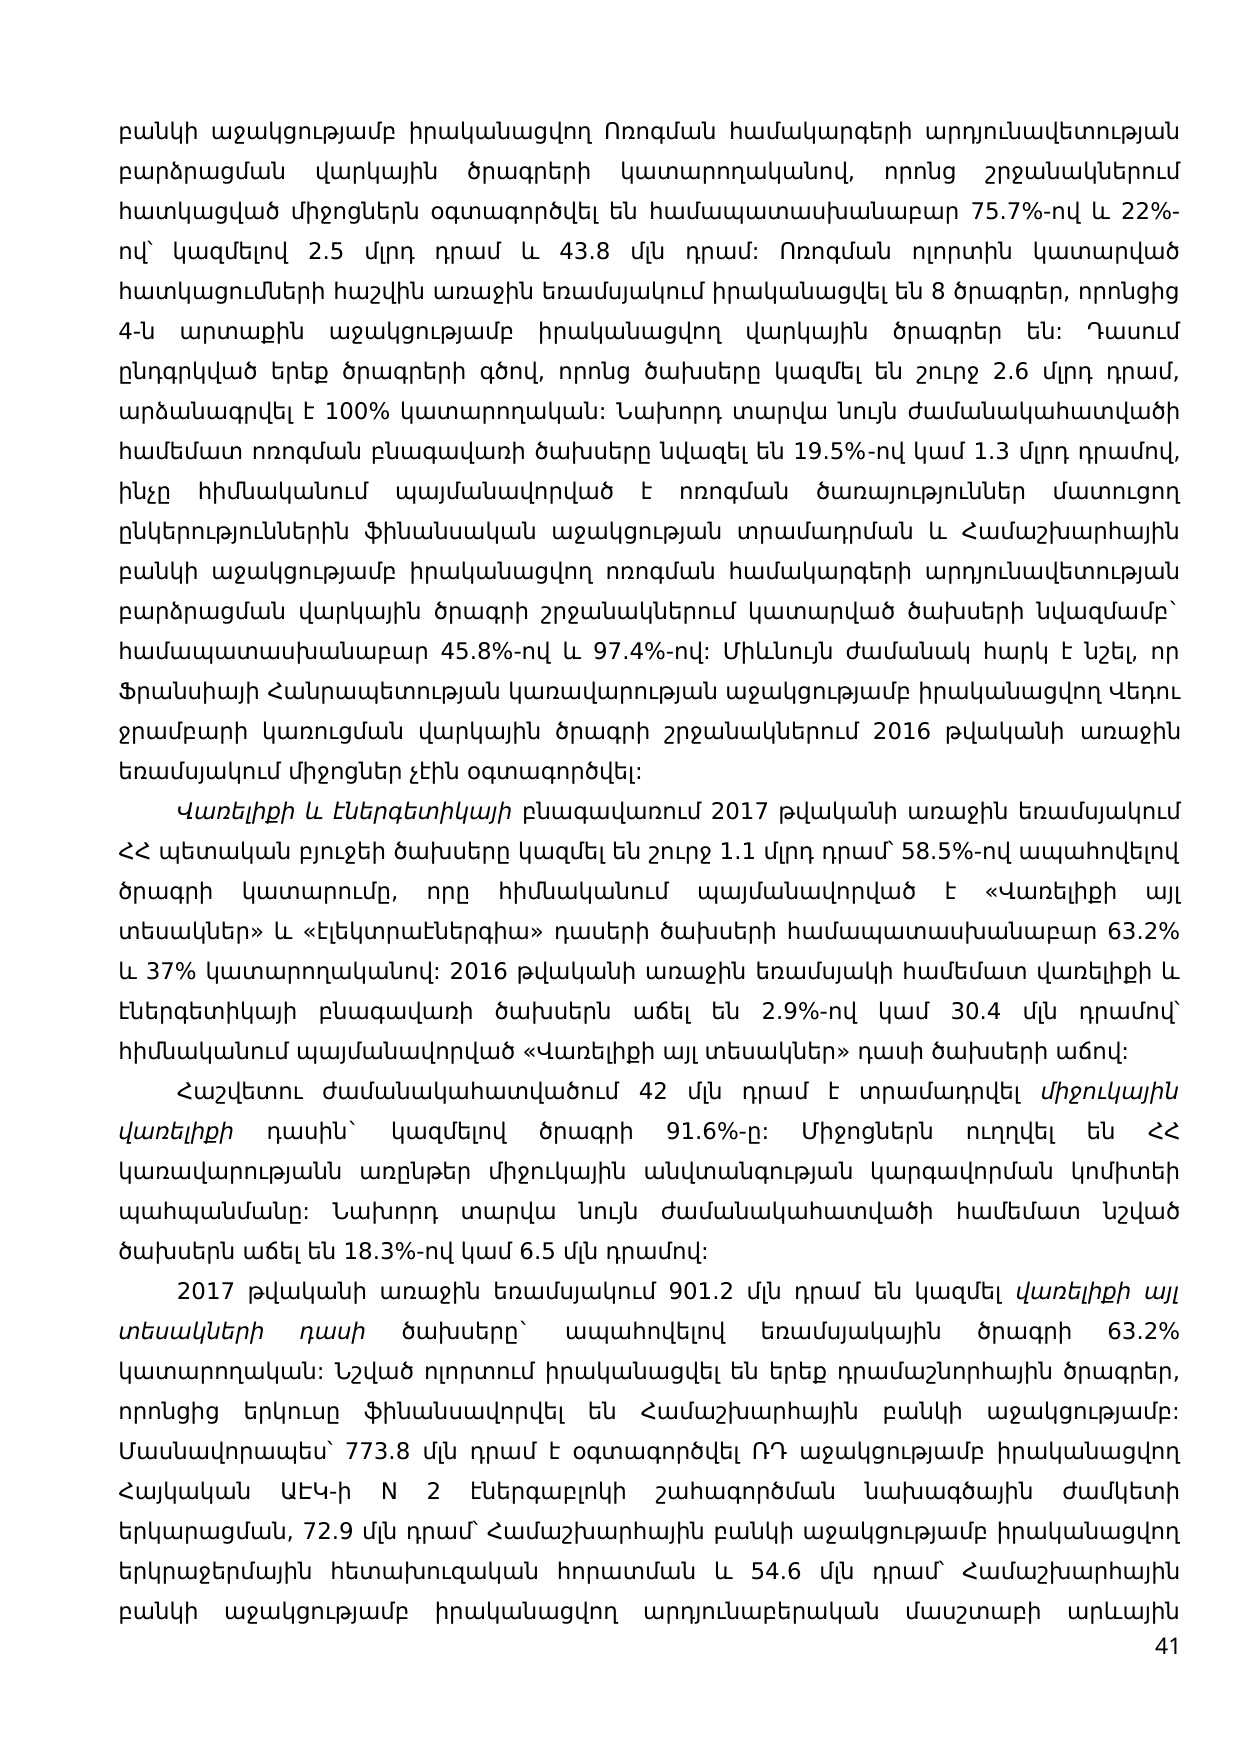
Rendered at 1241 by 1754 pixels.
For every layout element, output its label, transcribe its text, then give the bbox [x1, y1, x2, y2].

text Վառելիքի և էներգետիկայի բնագավառում 2017 թվականի առաջին եռամսյակում ՀՀ պետական բյուջեի ծախսերը կազմել են շուրջ 1.1 մլրդ դրամ՝ 58.5%-ով ապահովելով ծրագրի կատարումը, որը հիմնականում պայմանավորված է «Վառելիքի այլ տեսակներ» և «էլեկտրաէներգիա» դասերի ծախսերի համապատասխանաբար 63.2% և 37% կատարողականով: 2016 թվականի առաջին եռամսյակի համեմատ վառելիքի և էներգետիկայի բնագավառի ծախսերն աճել են 2.9%-ով կամ 30.4 մլն դրամով՝ հիմնականում պայմանավորված «Վառելիքի այլ տեսակներ» դասի ծախսերի աճով: [118, 798, 1181, 1065]
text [118, 118, 1181, 785]
text Հաշվետու ժամանակահատվածում 42 մլն դրամ է տրամադրվել միջուկային վառելիքի դասին` կազմելով ծրագրի 91.6%-ը: Միջոցներն ուղղվել են ՀՀ կառավարությանն առընթեր միջուկային անվտանգության կարգավորման կոմիտեի պահպանմանը: Նախորդ տարվա նույն ժամանակահատվածի համեմատ նշված ծախսերն աճել են 18.3%-ով կամ 6.5 մլն դրամով: [118, 1078, 1181, 1265]
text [118, 1278, 1181, 1625]
